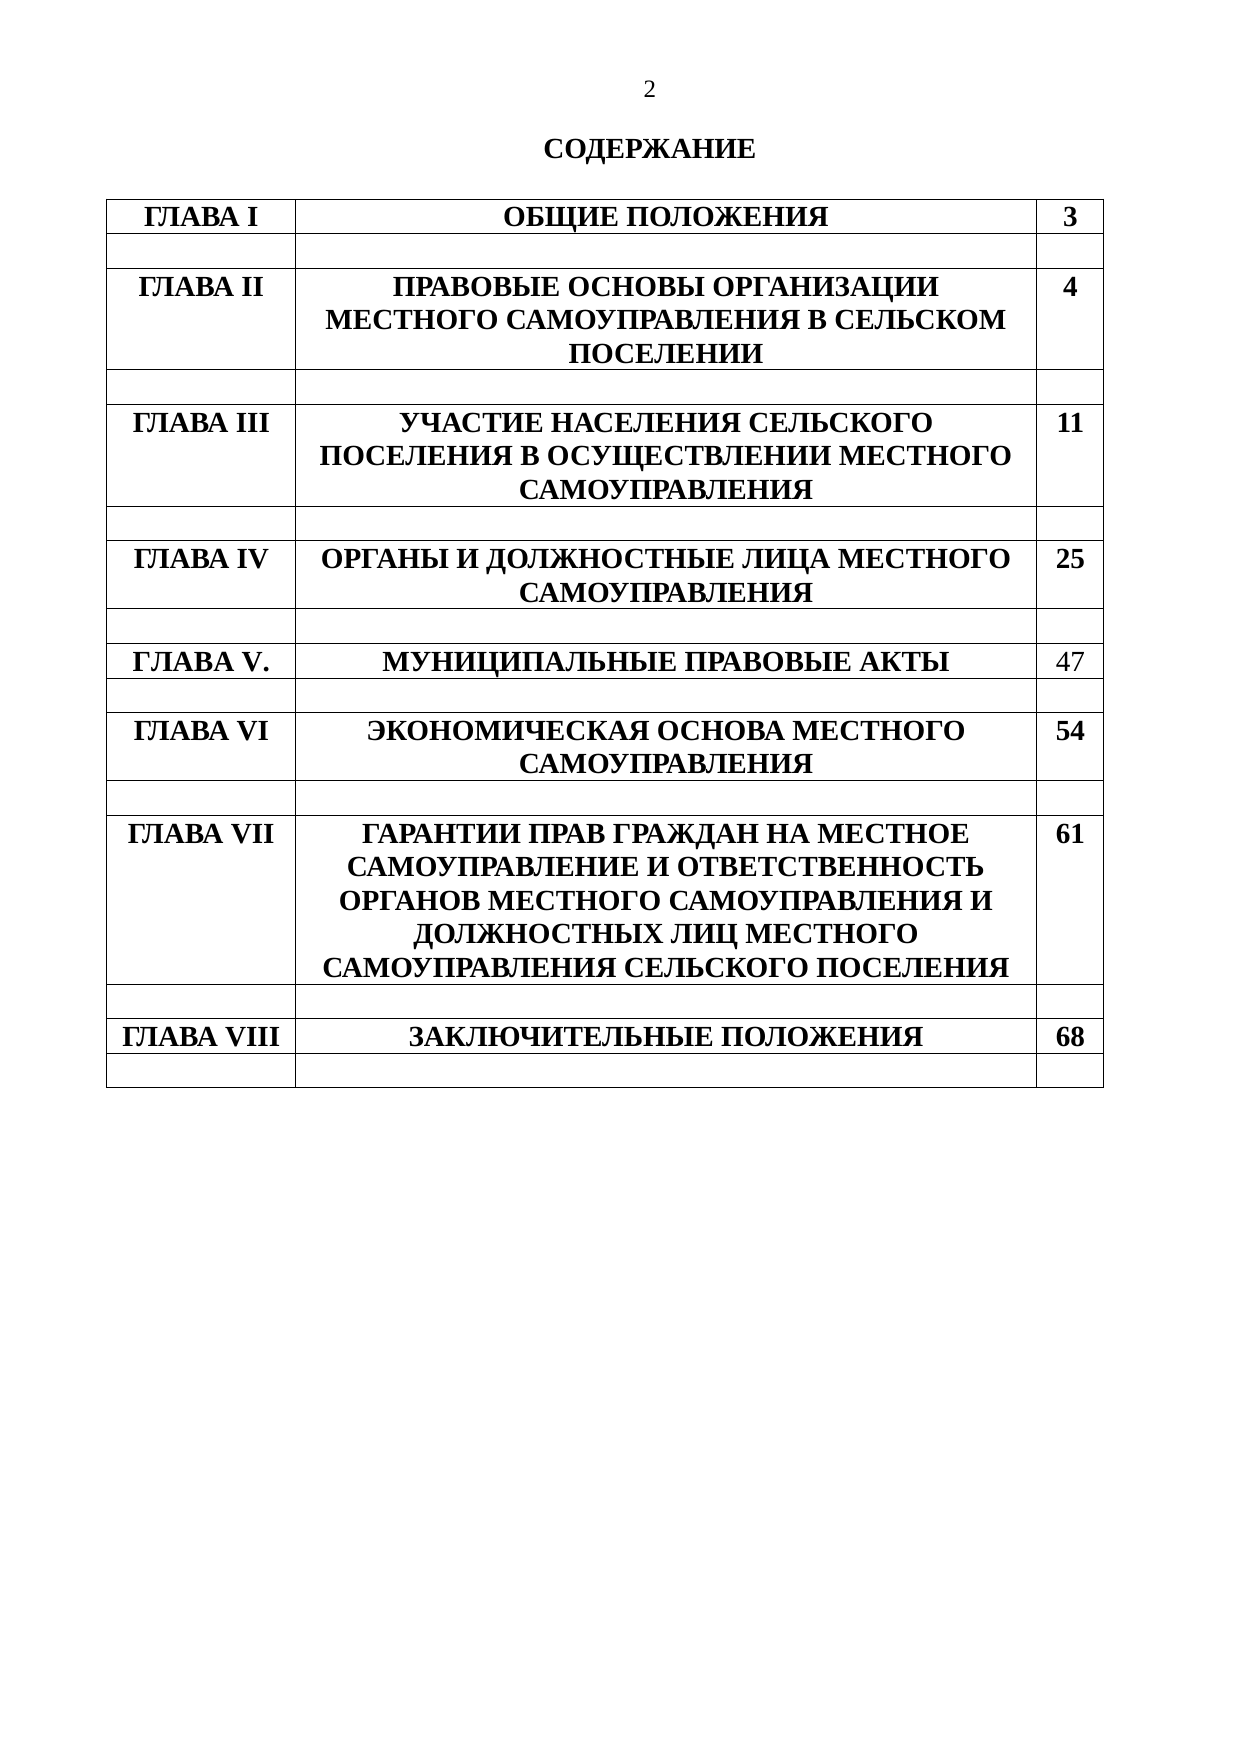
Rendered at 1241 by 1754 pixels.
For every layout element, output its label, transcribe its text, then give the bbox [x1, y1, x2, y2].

table_cell 68 [1037, 1019, 1103, 1053]
table_cell [296, 370, 1036, 404]
table_cell [296, 609, 1036, 643]
title СОДЕРЖАНИЕ [118, 131, 1181, 165]
table_cell [107, 609, 295, 643]
table_cell [1037, 507, 1103, 540]
table_cell Органы и должностные лица местного самоуправления [296, 541, 1036, 608]
table_cell ЗАКЛЮЧИТЕЛЬНЫЕ ПОЛОЖЕНИЯ [296, 1019, 1036, 1053]
table_cell [296, 781, 1036, 815]
table_cell [107, 985, 295, 1018]
table_cell [1037, 370, 1103, 404]
table_cell [296, 507, 1036, 540]
table_cell 61 [1037, 816, 1103, 983]
table_cell Участие населения сельского поселения в осуществлении местного самоуправления [296, 405, 1036, 506]
table_cell [107, 679, 295, 712]
table_cell ГЛАВА II [107, 269, 295, 369]
table_header 3 [1037, 200, 1103, 233]
table_header ГЛАВА I [107, 200, 295, 233]
table_cell [296, 234, 1036, 268]
table_cell ГЛАВА V. [107, 644, 295, 677]
table_cell МУНИЦИПАЛЬНЫЕ ПРАВОВЫЕ АКТЫ [296, 644, 1036, 677]
table_cell 25 [1037, 541, 1103, 608]
table_cell ГЛАВА VI [107, 713, 295, 780]
table_cell [296, 985, 1036, 1018]
table_cell [107, 781, 295, 815]
table_cell [1037, 781, 1103, 815]
table_cell [1037, 609, 1103, 643]
table_cell [296, 1054, 1036, 1087]
table_cell 4 [1037, 269, 1103, 369]
table_cell [107, 1054, 295, 1087]
table_cell 54 [1037, 713, 1103, 780]
table_cell [1037, 985, 1103, 1018]
table_cell ГЛАВА VII [107, 816, 295, 983]
table_header ОБЩИЕ ПОЛОЖЕНИЯ [296, 200, 1036, 233]
table_cell [296, 679, 1036, 712]
table_cell ЭКОНОМИЧЕСКАЯ ОСНОВА МЕСТНОГО САМОУПРАВЛЕНИЯ [296, 713, 1036, 780]
table_cell 47 [1037, 644, 1103, 677]
table_cell ГЛАВА III [107, 405, 295, 506]
table_cell 11 [1037, 405, 1103, 506]
table_cell [107, 507, 295, 540]
table_cell Гарантии прав граждан на местное самоуправление и ОТВЕТСТВЕННОСТЬ ОРГАНОВ местного САМОУПРАВЛЕНИЯ И ДОЛЖНОСТНЫХ ЛИЦ местного самоуправления Сельского поселения [296, 816, 1036, 983]
table_cell [1037, 1054, 1103, 1087]
table_cell [1037, 234, 1103, 268]
table_cell ГЛАВА IV [107, 541, 295, 608]
table_cell ГЛАВА VIII [107, 1019, 295, 1053]
table_cell [1037, 679, 1103, 712]
table_cell [107, 370, 295, 404]
table_cell [107, 234, 295, 268]
table_cell Правовые основы организации местного самоуправления в СЕЛЬСКОМ поселении [296, 269, 1036, 369]
